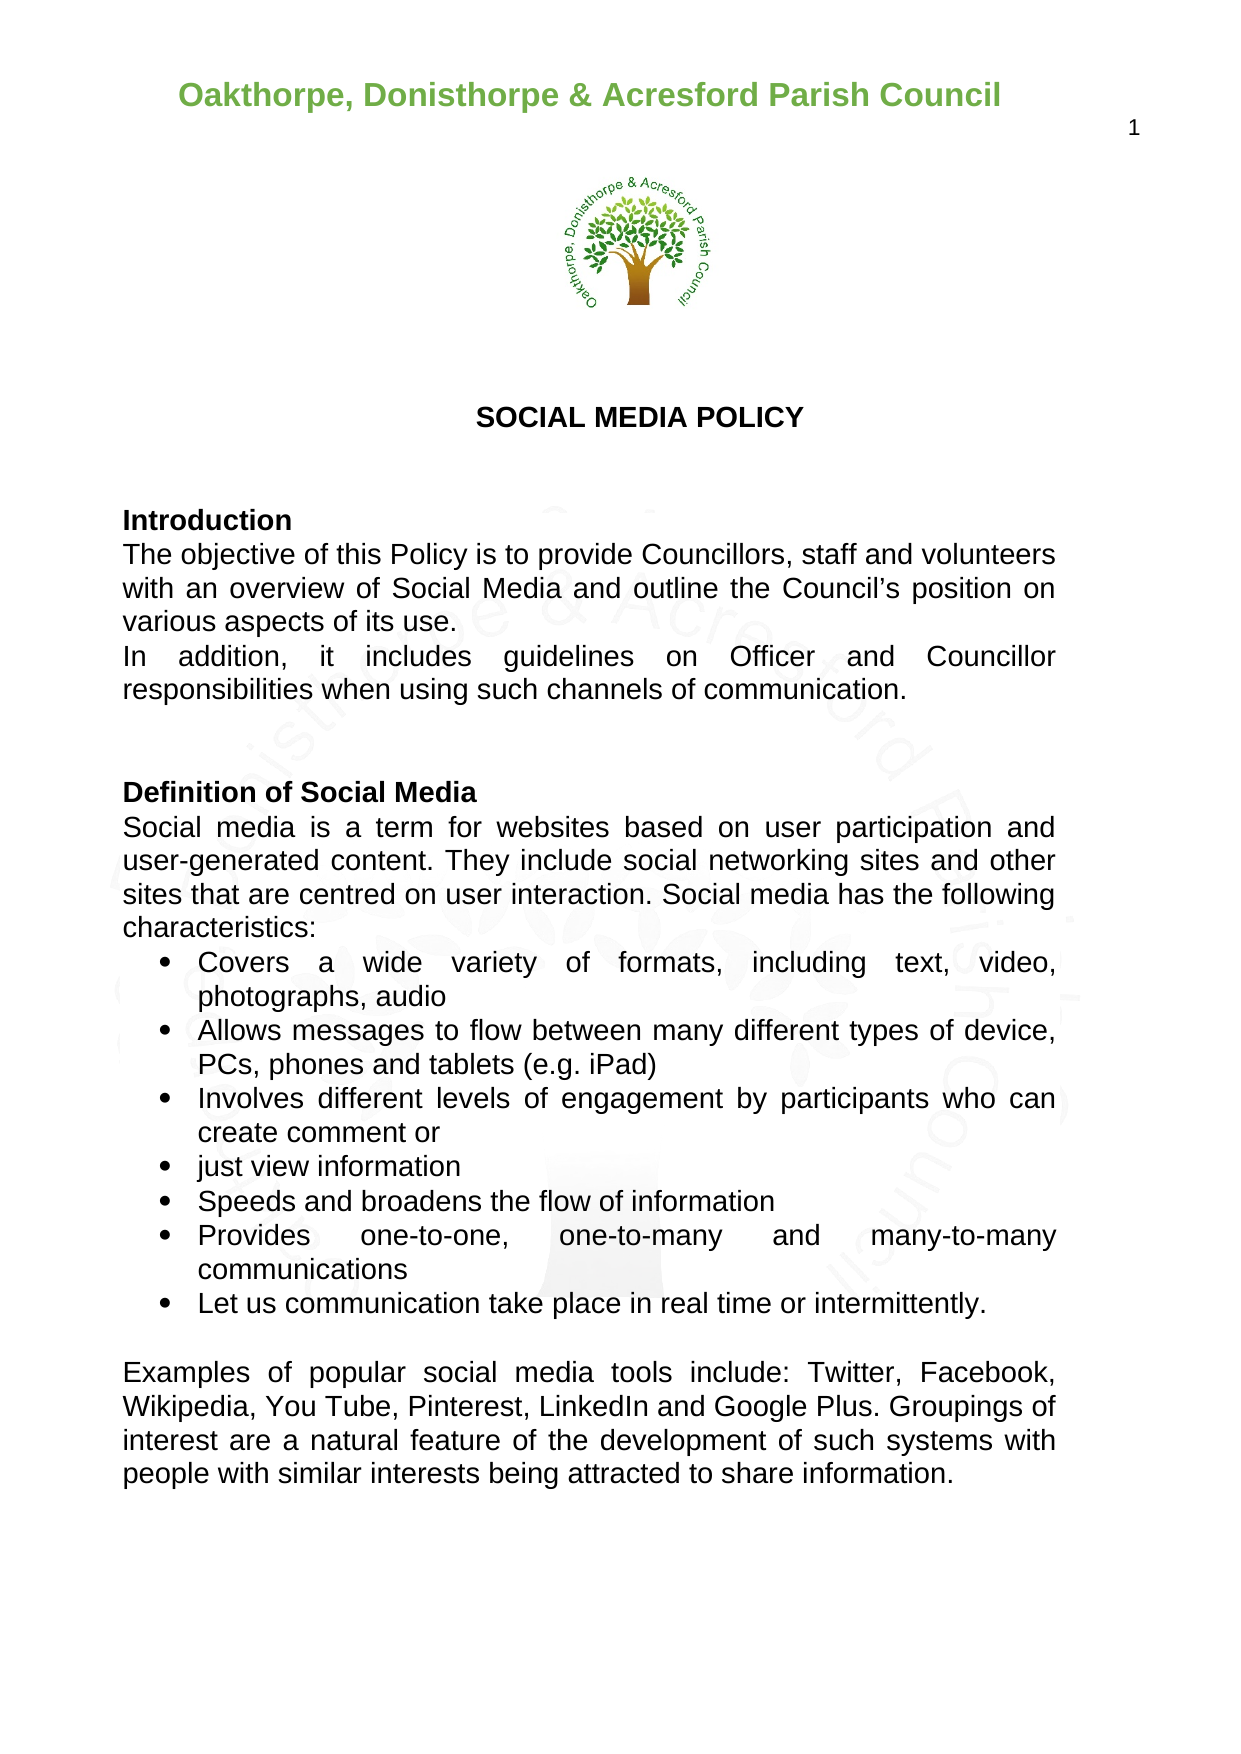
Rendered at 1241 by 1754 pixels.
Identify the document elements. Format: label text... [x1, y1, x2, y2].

list Involves different levels of engagement by participants who can create comment or [160, 1081, 1057, 1148]
list Speeds and broadens the flow of information [160, 1184, 1057, 1217]
text The objective of this Policy is to provide Councillors, staff and volunteers with an overview of Social Media and outline the Council’s position on various aspects of its use. [122, 537, 1057, 638]
text Introduction [122, 503, 1140, 536]
list Covers a wide variety of formats, including text, video, photographs, audio [160, 945, 1057, 1012]
text In addition, it includes guidelines on Officer and Councillor responsibilities when using such channels of communication. [122, 639, 1057, 706]
text Social media is a term for websites based on user participation and user-generated content. They include social networking sites and other sites that are centred on user interaction. Social media has the following characteristics: [122, 810, 1057, 944]
text Examples of popular social media tools include: Twitter, Facebook, Wikipedia, You Tube, Pinterest, LinkedIn and Google Plus. Groupings of interest are a natural feature of the development of such systems with people with similar interests being attracted to share information. [122, 1355, 1057, 1489]
picture [554, 166, 719, 321]
list Provides one-to-one, one-to-many and many-to-many communications [160, 1218, 1057, 1286]
text Definition of Social Media [122, 775, 1057, 809]
list Allows messages to flow between many different types of device, PCs, phones and tablets (e.g. iPad) [160, 1013, 1057, 1080]
list Let us communication take place in real time or intermittently. [160, 1286, 1057, 1320]
text SOCIAL MEDIA POLICY [140, 400, 1140, 433]
list just view information [160, 1149, 1057, 1183]
